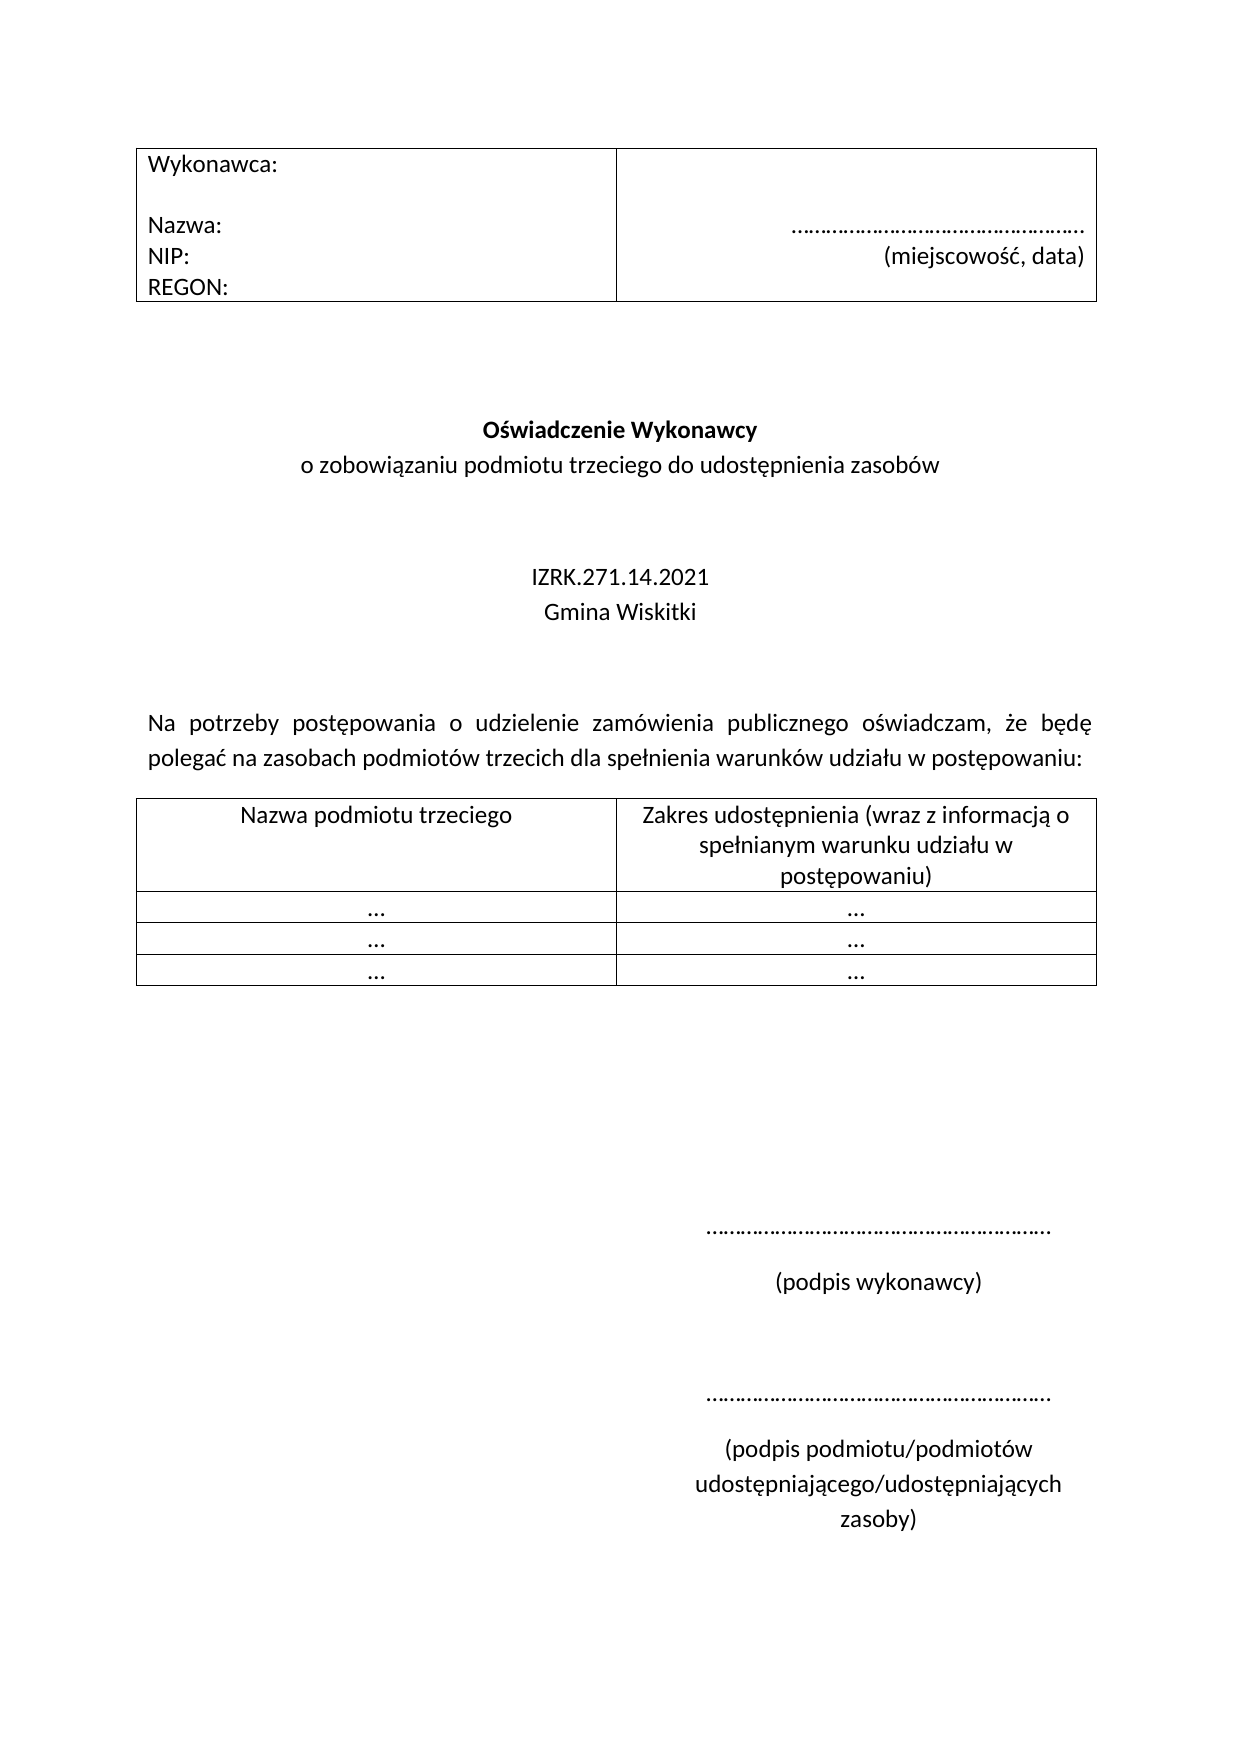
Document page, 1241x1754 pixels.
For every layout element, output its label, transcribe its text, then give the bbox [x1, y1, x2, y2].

text IZRK.271.14.2021 Gmina Wiskitki [148, 561, 1093, 626]
text Oświadczenie Wykonawcy o zobowiązaniu podmiotu trzeciego do udostępnienia zasobów [148, 414, 1093, 479]
table_cell … [617, 892, 1096, 922]
table_header Wykonawca: Nazwa: NIP: REGON: [137, 149, 616, 301]
table_header …………………………………………… (miejscowość, data) [617, 149, 1096, 301]
text …………………………………………………… [664, 1210, 1093, 1240]
text Na potrzeby postępowania o udzielenie zamówienia publicznego oświadczam, że będę polegać na zasobach podmiotów trzecich dla spełnienia warunków udziału w postępowaniu: [148, 707, 1093, 773]
text (podpis podmiotu/podmiotów udostępniającego/udostępniających zasoby) [664, 1433, 1093, 1534]
table_header Zakres udostępnienia (wraz z informacją o spełnianym warunku udziału w postępowaniu) [617, 799, 1096, 891]
text …………………………………………………… [664, 1377, 1093, 1408]
text (podpis wykonawcy) [664, 1266, 1093, 1296]
table_header Nazwa podmiotu trzeciego [137, 799, 616, 891]
table_cell … [137, 892, 616, 922]
table_cell … [137, 923, 616, 954]
table_cell … [617, 955, 1096, 985]
table_cell … [617, 923, 1096, 954]
table_cell … [137, 955, 616, 985]
